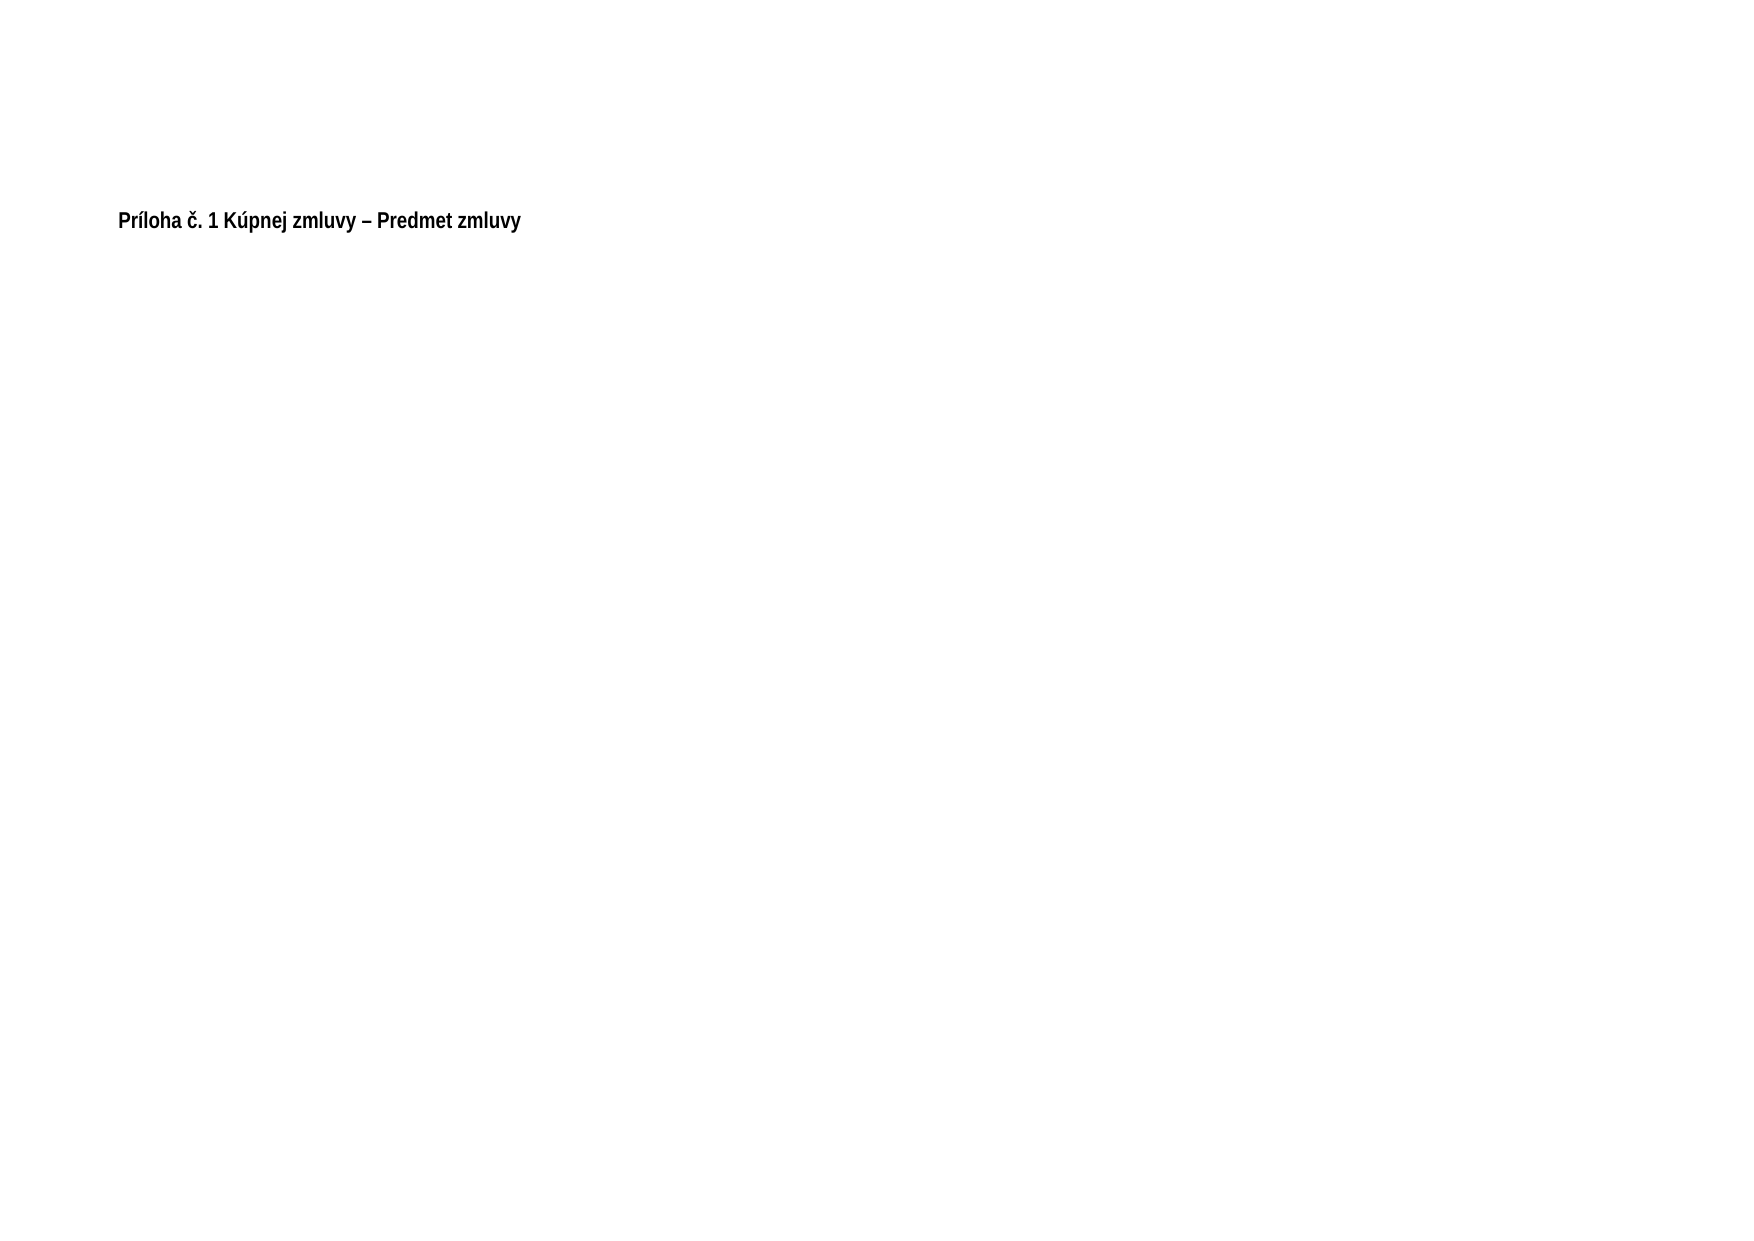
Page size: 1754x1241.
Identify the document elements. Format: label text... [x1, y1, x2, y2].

text Príloha č. 1 Kúpnej zmluvy – Predmet zmluvy [118, 207, 1636, 233]
